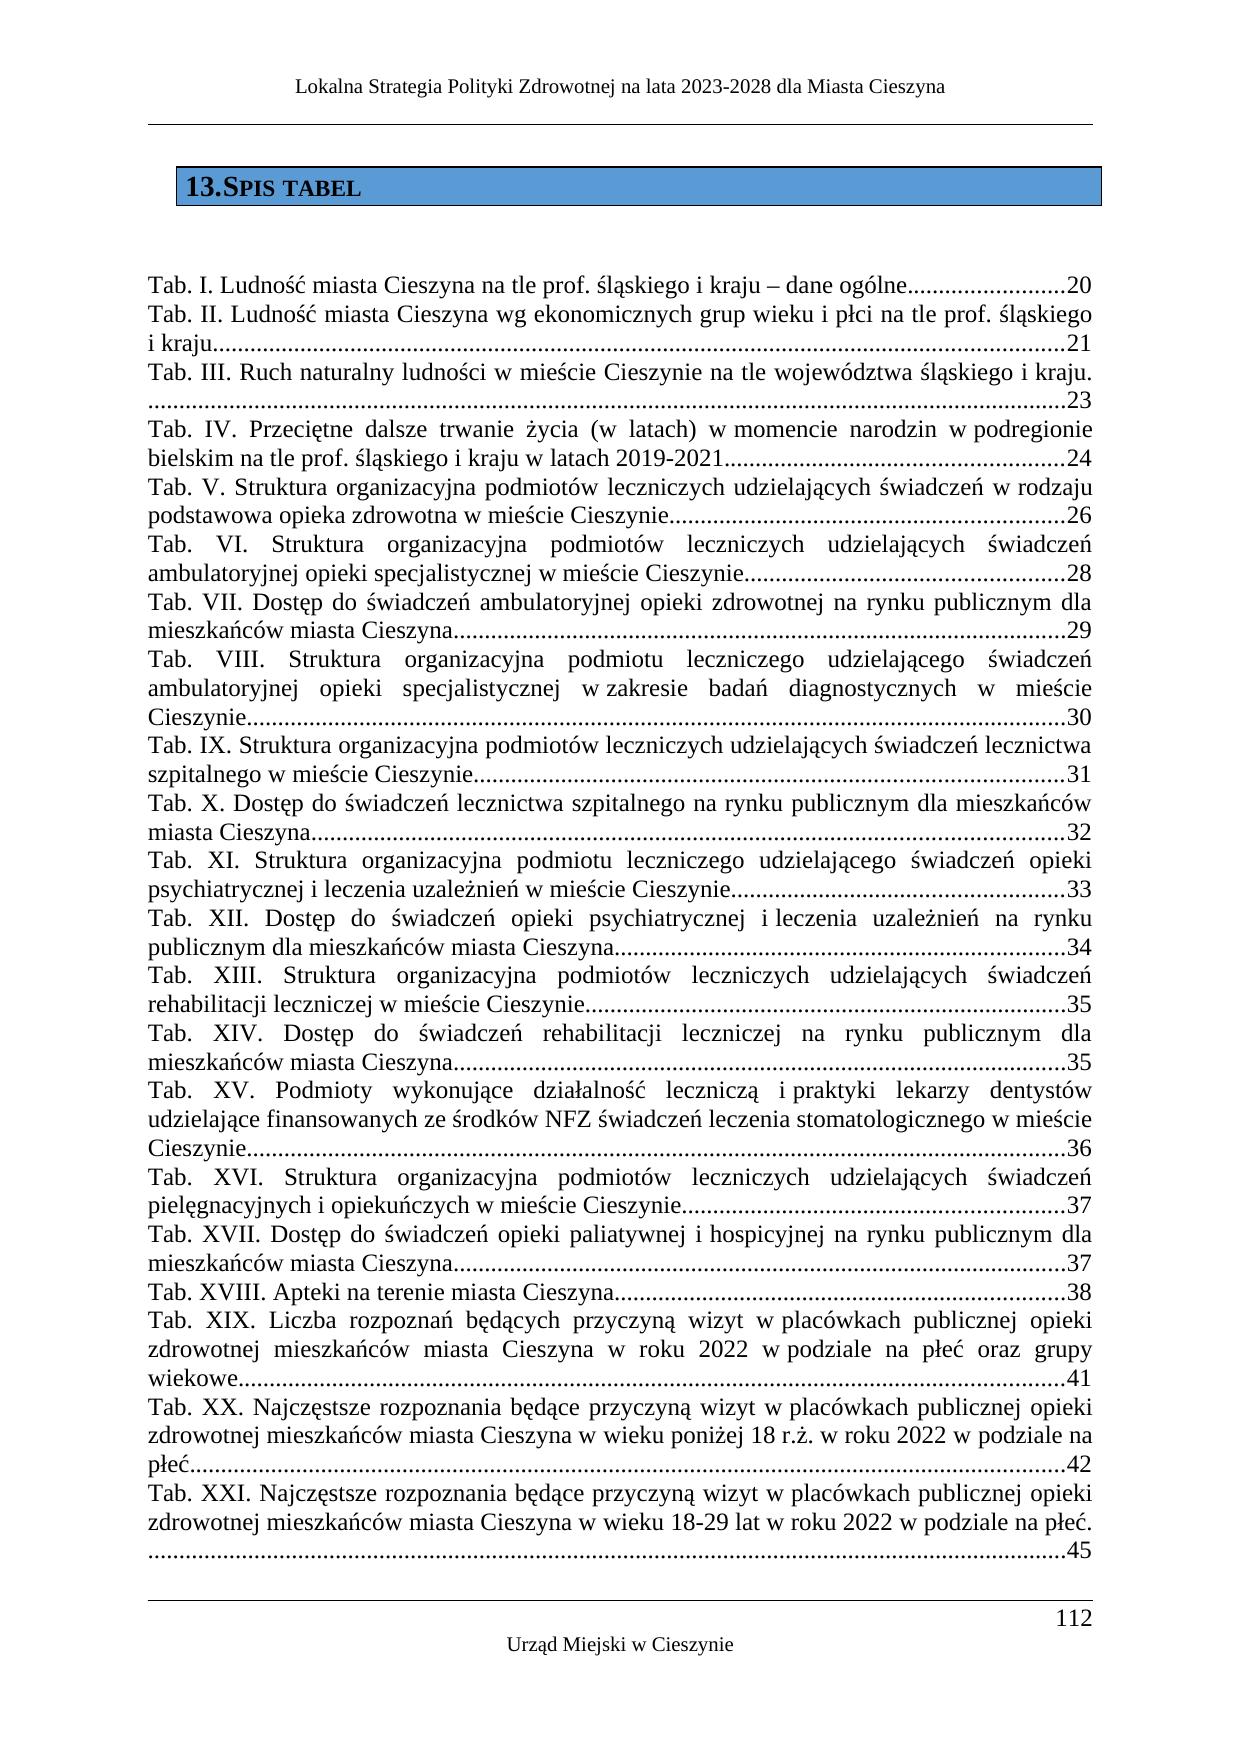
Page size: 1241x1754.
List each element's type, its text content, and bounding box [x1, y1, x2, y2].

text Tab. XI. Struktura organizacyjna podmiotu leczniczego udzielającego świadczeń opieki psychiatrycznej i leczenia uzależnień w mieście Cieszynie. 33 [148, 845, 1093, 903]
text Tab. II. Ludność miasta Cieszyna wg ekonomicznych grup wieku i płci na tle prof. śląskiego i kraju. 21 [148, 299, 1093, 357]
text Tab. IX. Struktura organizacyjna podmiotów leczniczych udzielających świadczeń lecznictwa szpitalnego w mieście Cieszynie. 31 [148, 730, 1093, 788]
text Tab. XVIII. Apteki na terenie miasta Cieszyna. 38 [148, 1277, 1093, 1305]
text Tab. III. Ruch naturalny ludności w mieście Cieszynie na tle województwa śląskiego i kraju. 23 [148, 357, 1093, 414]
text Tab. XX. Najczęstsze rozpoznania będące przyczyną wizyt w placówkach publicznej opieki zdrowotnej mieszkańców miasta Cieszyna w wieku poniżej 18 r.ż. w roku 2022 w podziale na płeć. 42 [148, 1392, 1093, 1478]
text Tab. I. Ludność miasta Cieszyna na tle prof. śląskiego i kraju – dane ogólne. 20 [148, 270, 1093, 299]
text Tab. XIV. Dostęp do świadczeń rehabilitacji leczniczej na rynku publicznym dla mieszkańców miasta Cieszyna. 35 [148, 1018, 1093, 1075]
text Tab. XVI. Struktura organizacyjna podmiotów leczniczych udzielających świadczeń pielęgnacyjnych i opiekuńczych w mieście Cieszynie. 37 [148, 1162, 1093, 1219]
text Tab. XII. Dostęp do świadczeń opieki psychiatrycznej i leczenia uzależnień na rynku publicznym dla mieszkańców miasta Cieszyna. 34 [148, 903, 1093, 960]
text Tab. V. Struktura organizacyjna podmiotów leczniczych udzielających świadczeń w rodzaju podstawowa opieka zdrowotna w mieście Cieszynie. 26 [148, 472, 1093, 529]
text Tab. XXI. Najczęstsze rozpoznania będące przyczyną wizyt w placówkach publicznej opieki zdrowotnej mieszkańców miasta Cieszyna w wieku 18-29 lat w roku 2022 w podziale na płeć. 45 [148, 1478, 1093, 1564]
text Tab. XVII. Dostęp do świadczeń opieki paliatywnej i hospicyjnej na rynku publicznym dla mieszkańców miasta Cieszyna. 37 [148, 1219, 1093, 1277]
text Tab. VII. Dostęp do świadczeń ambulatoryjnej opieki zdrowotnej na rynku publicznym dla mieszkańców miasta Cieszyna. 29 [148, 587, 1093, 644]
text Tab. XV. Podmioty wykonujące działalność leczniczą i praktyki lekarzy dentystów udzielające finansowanych ze środków NFZ świadczeń leczenia stomatologicznego w mieście Cieszynie. 36 [148, 1075, 1093, 1162]
text Tab. XIII. Struktura organizacyjna podmiotów leczniczych udzielających świadczeń rehabilitacji leczniczej w mieście Cieszynie. 35 [148, 960, 1093, 1018]
text Tab. VIII. Struktura organizacyjna podmiotu leczniczego udzielającego świadczeń ambulatoryjnej opieki specjalistycznej w zakresie badań diagnostycznych w mieście Cieszynie. 30 [148, 644, 1093, 730]
text Tab. XIX. Liczba rozpoznań będących przyczyną wizyt w placówkach publicznej opieki zdrowotnej mieszkańców miasta Cieszyna w roku 2022 w podziale na płeć oraz grupy wiekowe. 41 [148, 1305, 1093, 1392]
text Tab. VI. Struktura organizacyjna podmiotów leczniczych udzielających świadczeń ambulatoryjnej opieki specjalistycznej w mieście Cieszynie. 28 [148, 529, 1093, 587]
text Tab. IV. Przeciętne dalsze trwanie życia (w latach) w momencie narodzin w podregionie bielskim na tle prof. śląskiego i kraju w latach 2019-2021. 24 [148, 414, 1093, 472]
text Tab. X. Dostęp do świadczeń lecznictwa szpitalnego na rynku publicznym dla mieszkańców miasta Cieszyna. 32 [148, 788, 1093, 845]
subtitle Spis tabel [177, 168, 1101, 205]
